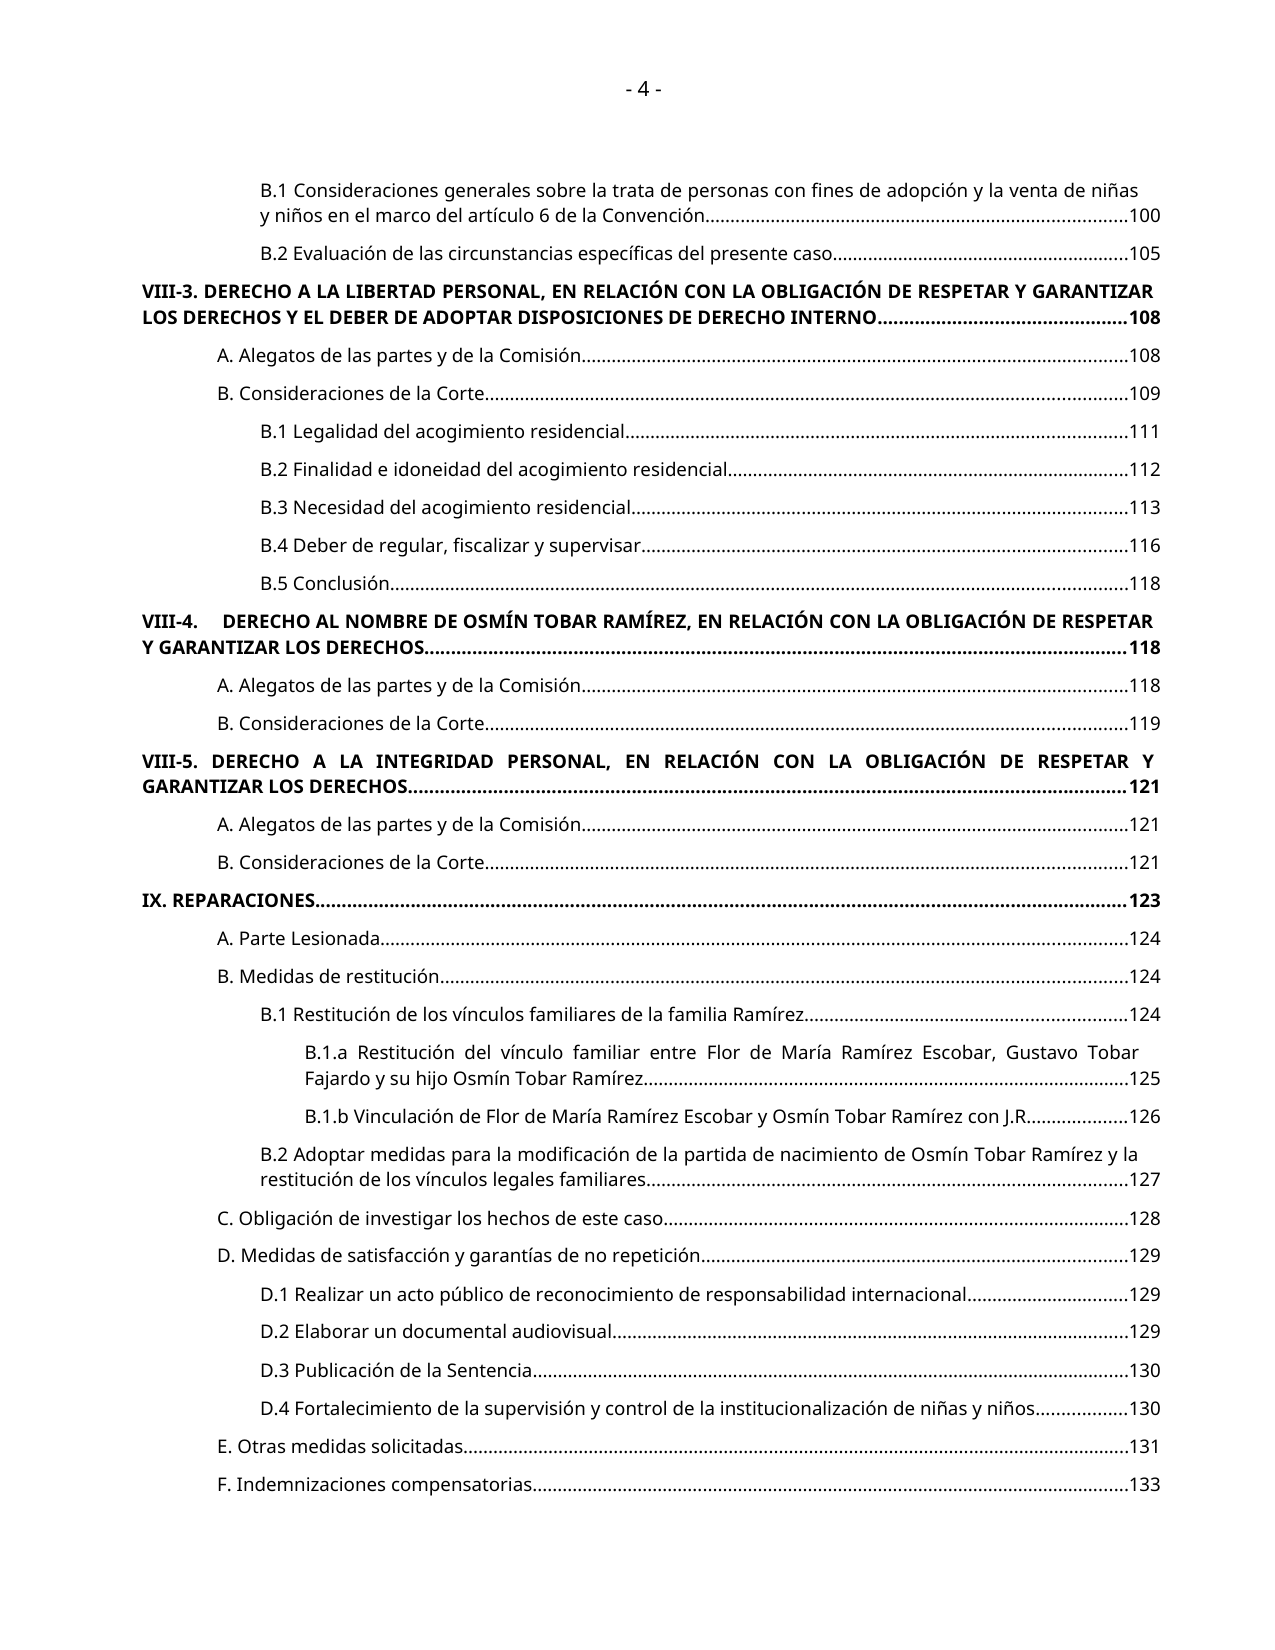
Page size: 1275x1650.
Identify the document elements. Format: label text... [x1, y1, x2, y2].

text B.1 Restitución de los vínculos familiares de la familia Ramírez 124 [260, 1002, 1140, 1027]
text B.2 Finalidad e idoneidad del acogimiento residencial 112 [260, 456, 1140, 482]
text VIII-3. DERECHO A LA LIBERTAD PERSONAL, EN RELACIÓN CON LA OBLIGACIÓN DE RESPETAR Y GARANTIZAR LOS DERECHOS Y EL DEBER DE ADOPTAR DISPOSICIONES DE DERECHO INTERNO 108 [142, 279, 1154, 330]
text F. Indemnizaciones compensatorias 133 [217, 1471, 1154, 1496]
text B.4 Deber de regular, fiscalizar y supervisar 116 [260, 532, 1140, 558]
text A. Parte Lesionada 124 [217, 926, 1154, 951]
text B. Consideraciones de la Corte 109 [217, 380, 1154, 406]
text E. Otras medidas solicitadas 131 [217, 1433, 1154, 1458]
text A. Alegatos de las partes y de la Comisión 121 [217, 812, 1154, 837]
text B.2 Adoptar medidas para la modificación de la partida de nacimiento de Osmín Tobar Ramírez y la restitución de los vínculos legales familiares 127 [260, 1141, 1140, 1192]
text D.2 Elaborar un documental audiovisual 129 [260, 1319, 1140, 1344]
text A. Alegatos de las partes y de la Comisión 108 [217, 342, 1154, 368]
text B.1.b Vinculación de Flor de María Ramírez Escobar y Osmín Tobar Ramírez con J.R. 126 [304, 1103, 1140, 1129]
text D.1 Realizar un acto público de reconocimiento de responsabilidad internacional 129 [260, 1281, 1140, 1306]
text B.1.a Restitución del vínculo familiar entre Flor de María Ramírez Escobar, Gustavo Tobar Fajardo y su hijo Osmín Tobar Ramírez 125 [304, 1040, 1140, 1091]
text B.1 Legalidad del acogimiento residencial 111 [260, 418, 1140, 444]
text VIII-5. DERECHO A LA INTEGRIDAD PERSONAL, EN RELACIÓN CON LA OBLIGACIÓN DE RESPETAR Y GARANTIZAR LOS DERECHOS 121 [142, 748, 1154, 799]
text B. Consideraciones de la Corte 119 [217, 710, 1154, 736]
text D. Medidas de satisfacción y garantías de no repetición 129 [217, 1243, 1154, 1268]
text D.4 Fortalecimiento de la supervisión y control de la institucionalización de niñas y niños 130 [260, 1395, 1140, 1420]
text B.1 Consideraciones generales sobre la trata de personas con fines de adopción y la venta de niñas y niños en el marco del artículo 6 de la Convención 100 [260, 177, 1140, 228]
text VIII-4. DERECHO AL NOMBRE DE OSMÍN TOBAR RAMÍREZ, EN RELACIÓN CON LA OBLIGACIÓN DE RESPETAR Y GARANTIZAR LOS DERECHOS 118 [142, 608, 1154, 659]
text A. Alegatos de las partes y de la Comisión 118 [217, 672, 1154, 697]
text B.5 Conclusión 118 [260, 570, 1140, 596]
text B. Consideraciones de la Corte 121 [217, 849, 1154, 875]
text B.3 Necesidad del acogimiento residencial 113 [260, 494, 1140, 520]
text C. Obligación de investigar los hechos de este caso 128 [217, 1205, 1154, 1230]
text B. Medidas de restitución 124 [217, 964, 1154, 989]
text IX. REPARACIONES 123 [142, 888, 1154, 913]
text D.3 Publicación de la Sentencia 130 [260, 1357, 1140, 1382]
text B.2 Evaluación de las circunstancias específicas del presente caso 105 [260, 241, 1140, 266]
